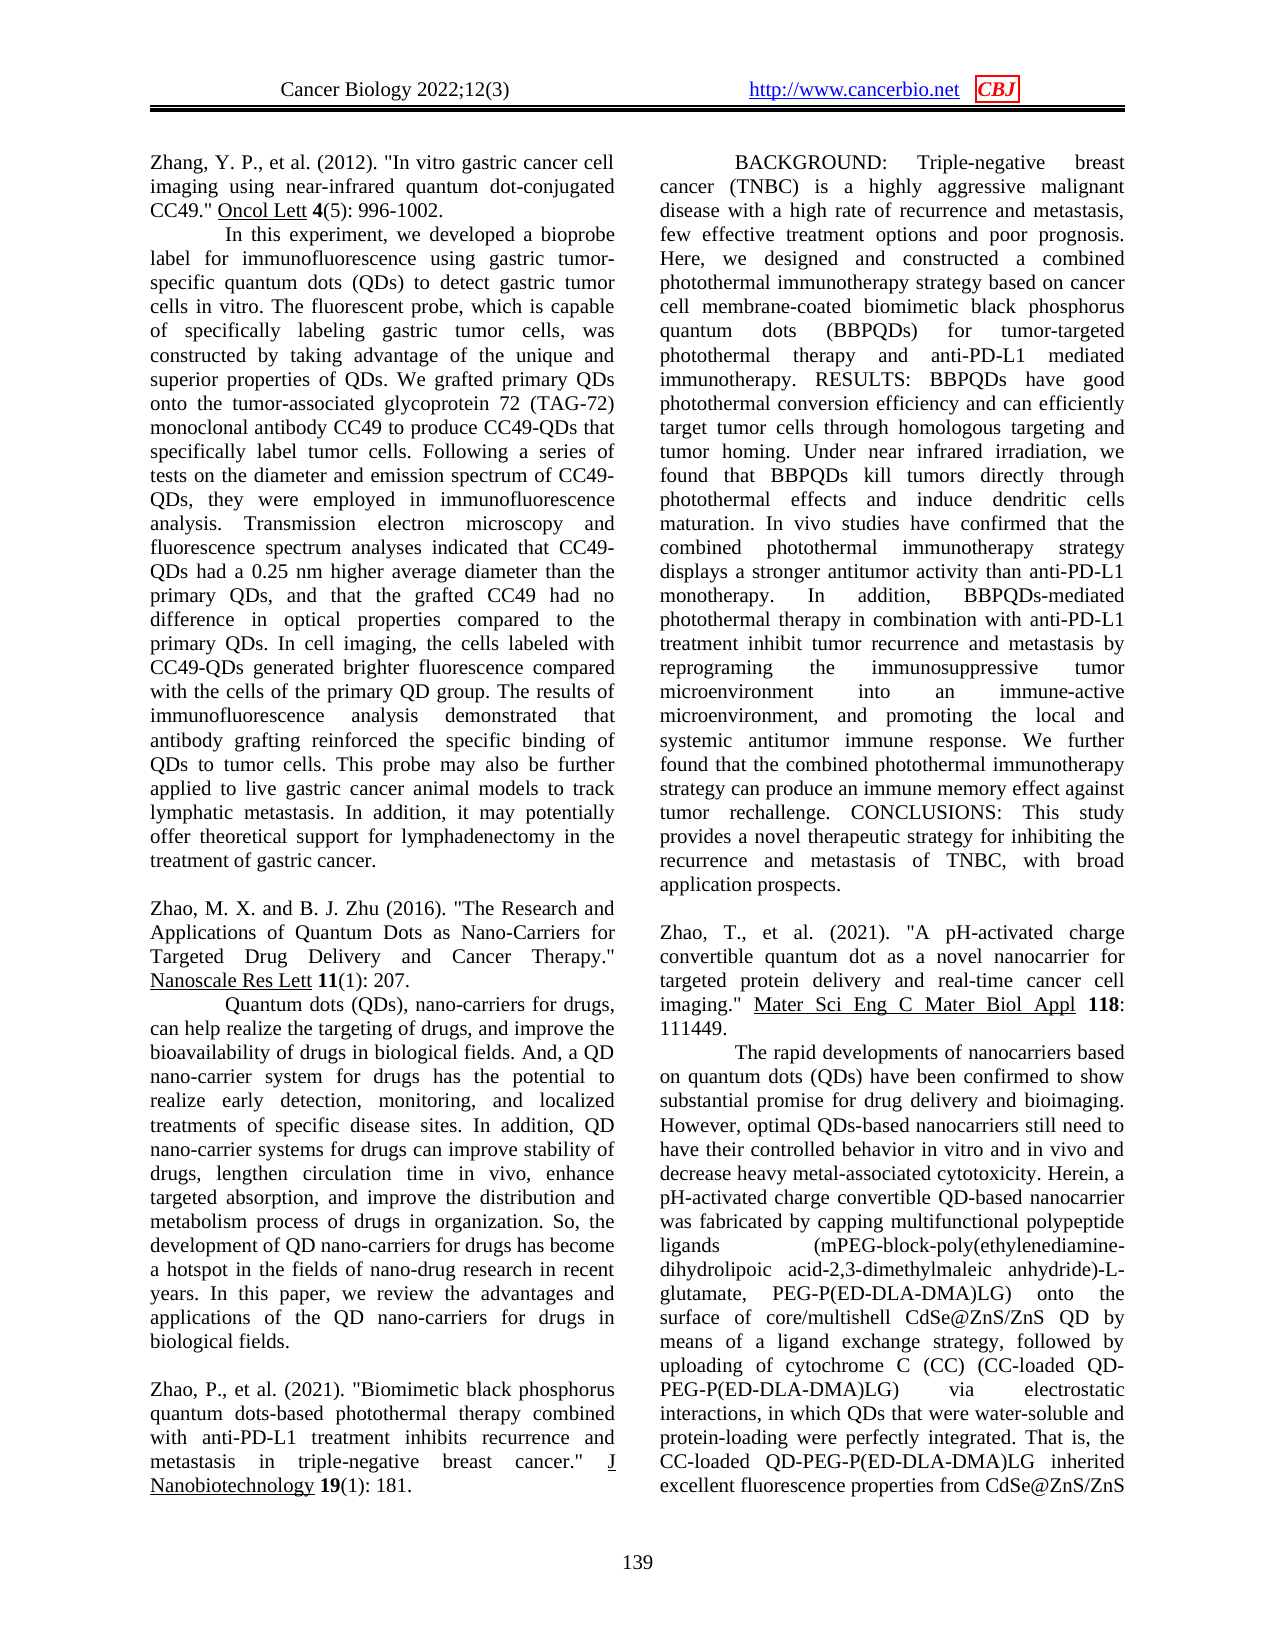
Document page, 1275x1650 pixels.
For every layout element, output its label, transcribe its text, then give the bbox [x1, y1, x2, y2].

text BACKGROUND: Triple-negative breast cancer (TNBC) is a highly aggressive malignant disease with a high rate of recurrence and metastasis, few effective treatment options and poor prognosis. Here, we designed and constructed a combined photothermal immunotherapy strategy based on cancer cell membrane-coated biomimetic black phosphorus quantum dots (BBPQDs) for tumor-targeted photothermal therapy and anti-PD-L1 mediated immunotherapy. RESULTS: BBPQDs have good photothermal conversion efficiency and can efficiently target tumor cells through homologous targeting and tumor homing. Under near infrared irradiation, we found that BBPQDs kill tumors directly through photothermal effects and induce dendritic cells maturation. In vivo studies have confirmed that the combined photothermal immunotherapy strategy displays a stronger antitumor activity than anti-PD-L1 monotherapy. In addition, BBPQDs-mediated photothermal therapy in combination with anti-PD-L1 treatment inhibit tumor recurrence and metastasis by reprograming the immunosuppressive tumor microenvironment into an immune-active microenvironment, and promoting the local and systemic antitumor immune response. We further found that the combined photothermal immunotherapy strategy can produce an immune memory effect against tumor rechallenge. CONCLUSIONS: This study provides a novel therapeutic strategy for inhibiting the recurrence and metastasis of TNBC, with broad application prospects. [659, 150, 1125, 896]
text Quantum dots (QDs), nano-carriers for drugs, can help realize the targeting of drugs, and improve the bioavailability of drugs in biological fields. And, a QD nano-carrier system for drugs has the potential to realize early detection, monitoring, and localized treatments of specific disease sites. In addition, QD nano-carrier systems for drugs can improve stability of drugs, lengthen circulation time in vivo, enhance targeted absorption, and improve the distribution and metabolism process of drugs in organization. So, the development of QD nano-carriers for drugs has become a hotspot in the fields of nano-drug research in recent years. In this paper, we review the advantages and applications of the QD nano-carriers for drugs in biological fields. [150, 992, 615, 1353]
text In this experiment, we developed a bioprobe label for immunofluorescence using gastric tumor-specific quantum dots (QDs) to detect gastric tumor cells in vitro. The fluorescent probe, which is capable of specifically labeling gastric tumor cells, was constructed by taking advantage of the unique and superior properties of QDs. We grafted primary QDs onto the tumor-associated glycoprotein 72 (TAG-72) monoclonal antibody CC49 to produce CC49-QDs that specifically label tumor cells. Following a series of tests on the diameter and emission spectrum of CC49-QDs, they were employed in immunofluorescence analysis. Transmission electron microscopy and fluorescence spectrum analyses indicated that CC49-QDs had a 0.25 nm higher average diameter than the primary QDs, and that the grafted CC49 had no difference in optical properties compared to the primary QDs. In cell imaging, the cells labeled with CC49-QDs generated brighter fluorescence compared with the cells of the primary QD group. The results of immunofluorescence analysis demonstrated that antibody grafting reinforced the specific binding of QDs to tumor cells. This probe may also be further applied to live gastric cancer animal models to track lymphatic metastasis. In addition, it may potentially offer theoretical support for lymphadenectomy in the treatment of gastric cancer. [150, 222, 615, 872]
text Zhao, P., et al. (2021). "Biomimetic black phosphorus quantum dots-based photothermal therapy combined with anti-PD-L1 treatment inhibits recurrence and metastasis in triple-negative breast cancer." J Nanobiotechnology 19(1): 181. [150, 1377, 615, 1497]
text Zhang, Y. P., et al. (2012). "In vitro gastric cancer cell imaging using near-infrared quantum dot-conjugated CC49." Oncol Lett 4(5): 996-1002. [150, 150, 615, 222]
text Zhao, T., et al. (2021). "A pH-activated charge convertible quantum dot as a novel nanocarrier for targeted protein delivery and real-time cancer cell imaging." Mater Sci Eng C Mater Biol Appl 118: 111449. [659, 920, 1125, 1040]
text Zhao, M. X. and B. J. Zhu (2016). "The Research and Applications of Quantum Dots as Nano-Carriers for Targeted Drug Delivery and Cancer Therapy." Nanoscale Res Lett 11(1): 207. [150, 896, 615, 992]
